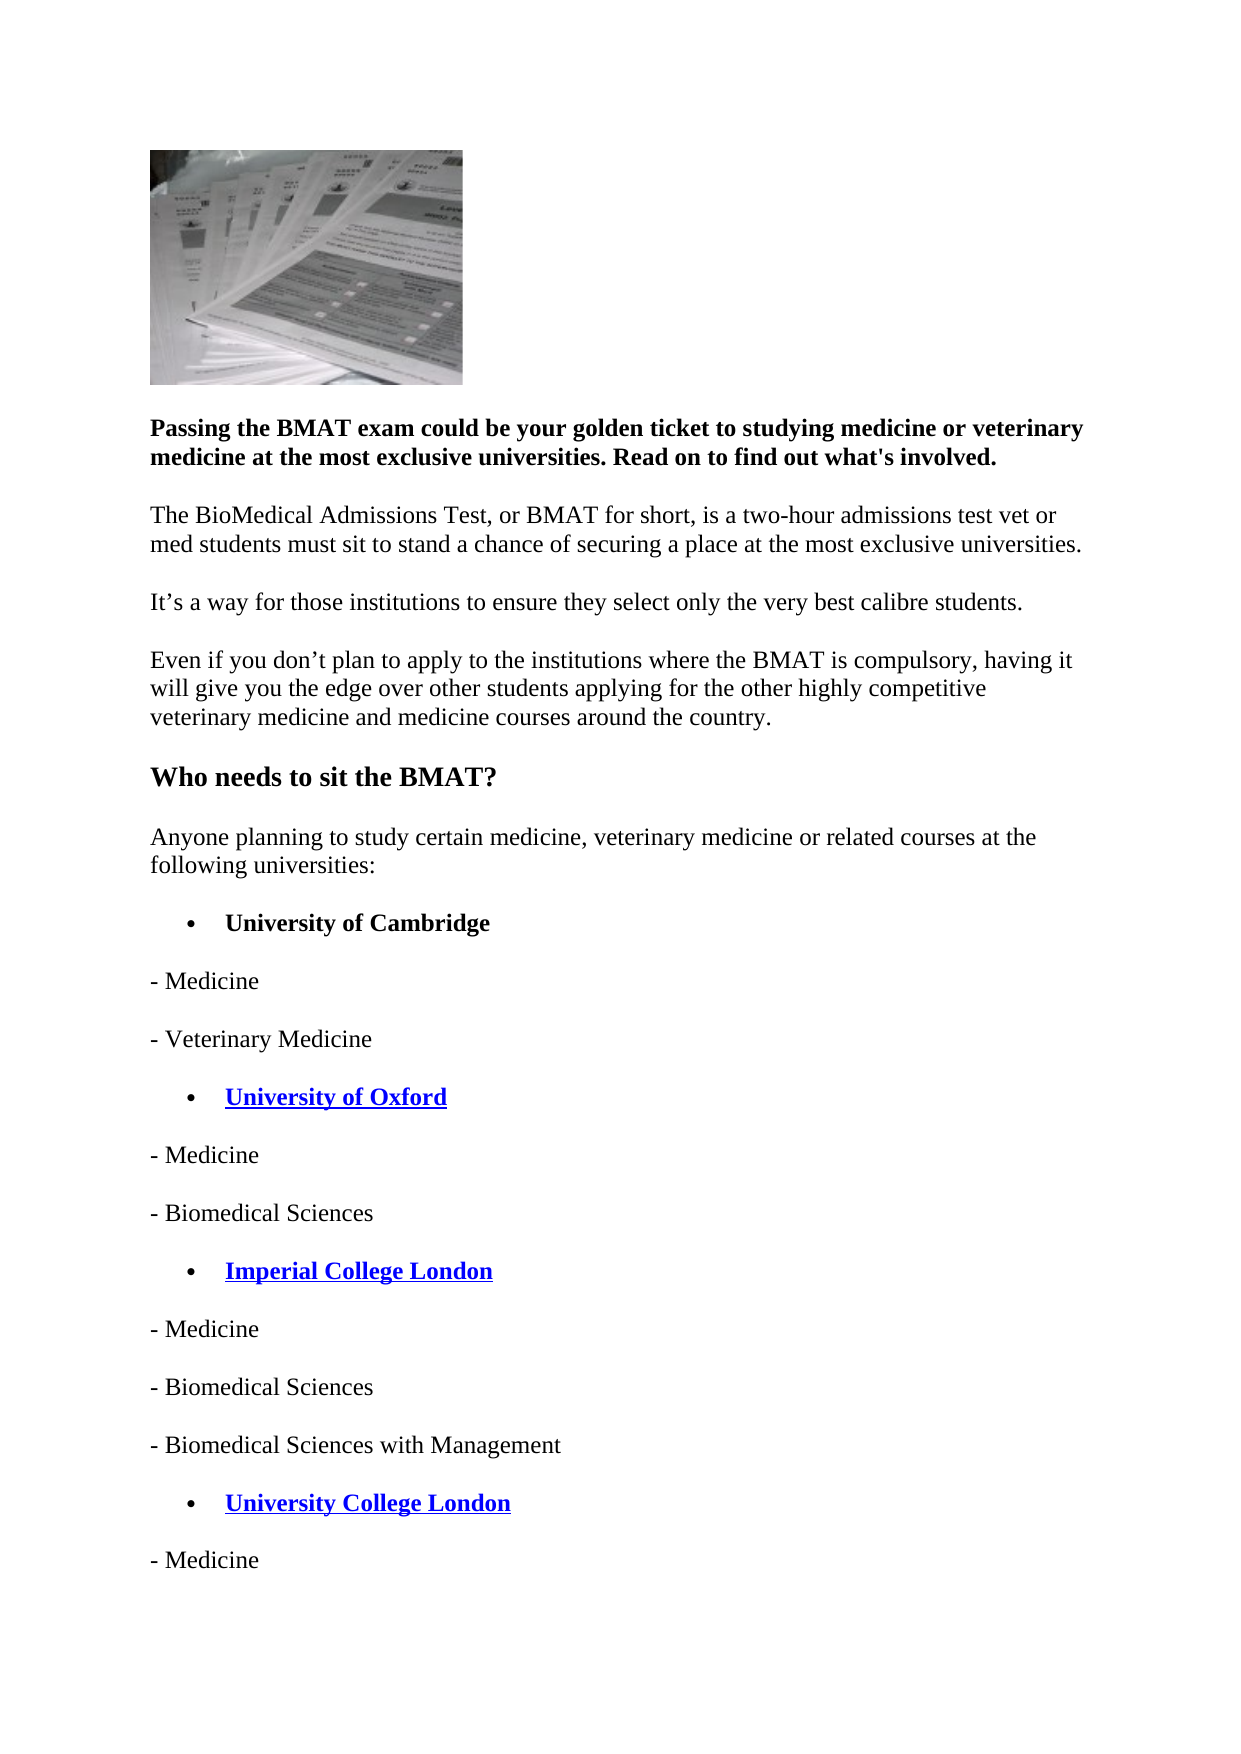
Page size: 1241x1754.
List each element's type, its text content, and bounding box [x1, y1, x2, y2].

list University of Oxford [187, 1082, 1090, 1111]
text Anyone planning to study certain medicine, veterinary medicine or related courses at the following universities: [150, 822, 1090, 879]
text - Biomedical Sciences with Management [150, 1430, 1090, 1458]
list University of Cambridge [187, 908, 1090, 937]
list University College London [187, 1488, 1090, 1516]
text - Biomedical Sciences [150, 1198, 1090, 1227]
text The BioMedical Admissions Test, or BMAT for short, is a two-hour admissions test vet or med students must sit to stand a chance of securing a place at the most exclusive universities. [150, 500, 1090, 558]
text - Medicine [150, 1546, 1090, 1574]
picture [150, 150, 463, 385]
text It’s a way for those institutions to ensure they select only the very best calibre students. [150, 587, 1090, 616]
text - Medicine [150, 1314, 1090, 1343]
text - Veterinary Medicine [150, 1024, 1090, 1053]
text - Biomedical Sciences [150, 1372, 1090, 1401]
text Passing the BMAT exam could be your golden ticket to studying medicine or veterinary medicine at the most exclusive universities. Read on to find out what's involved. [150, 413, 1090, 471]
text - Medicine [150, 1140, 1090, 1169]
list Imperial College London [187, 1256, 1090, 1285]
text Who needs to sit the BMAT? [150, 760, 1090, 793]
text Even if you don’t plan to apply to the institutions where the BMAT is compulsory, having it will give you the edge over other students applying for the other highly competitive veterinary medicine and medicine courses around the country. [150, 645, 1090, 731]
text - Medicine [150, 966, 1090, 995]
